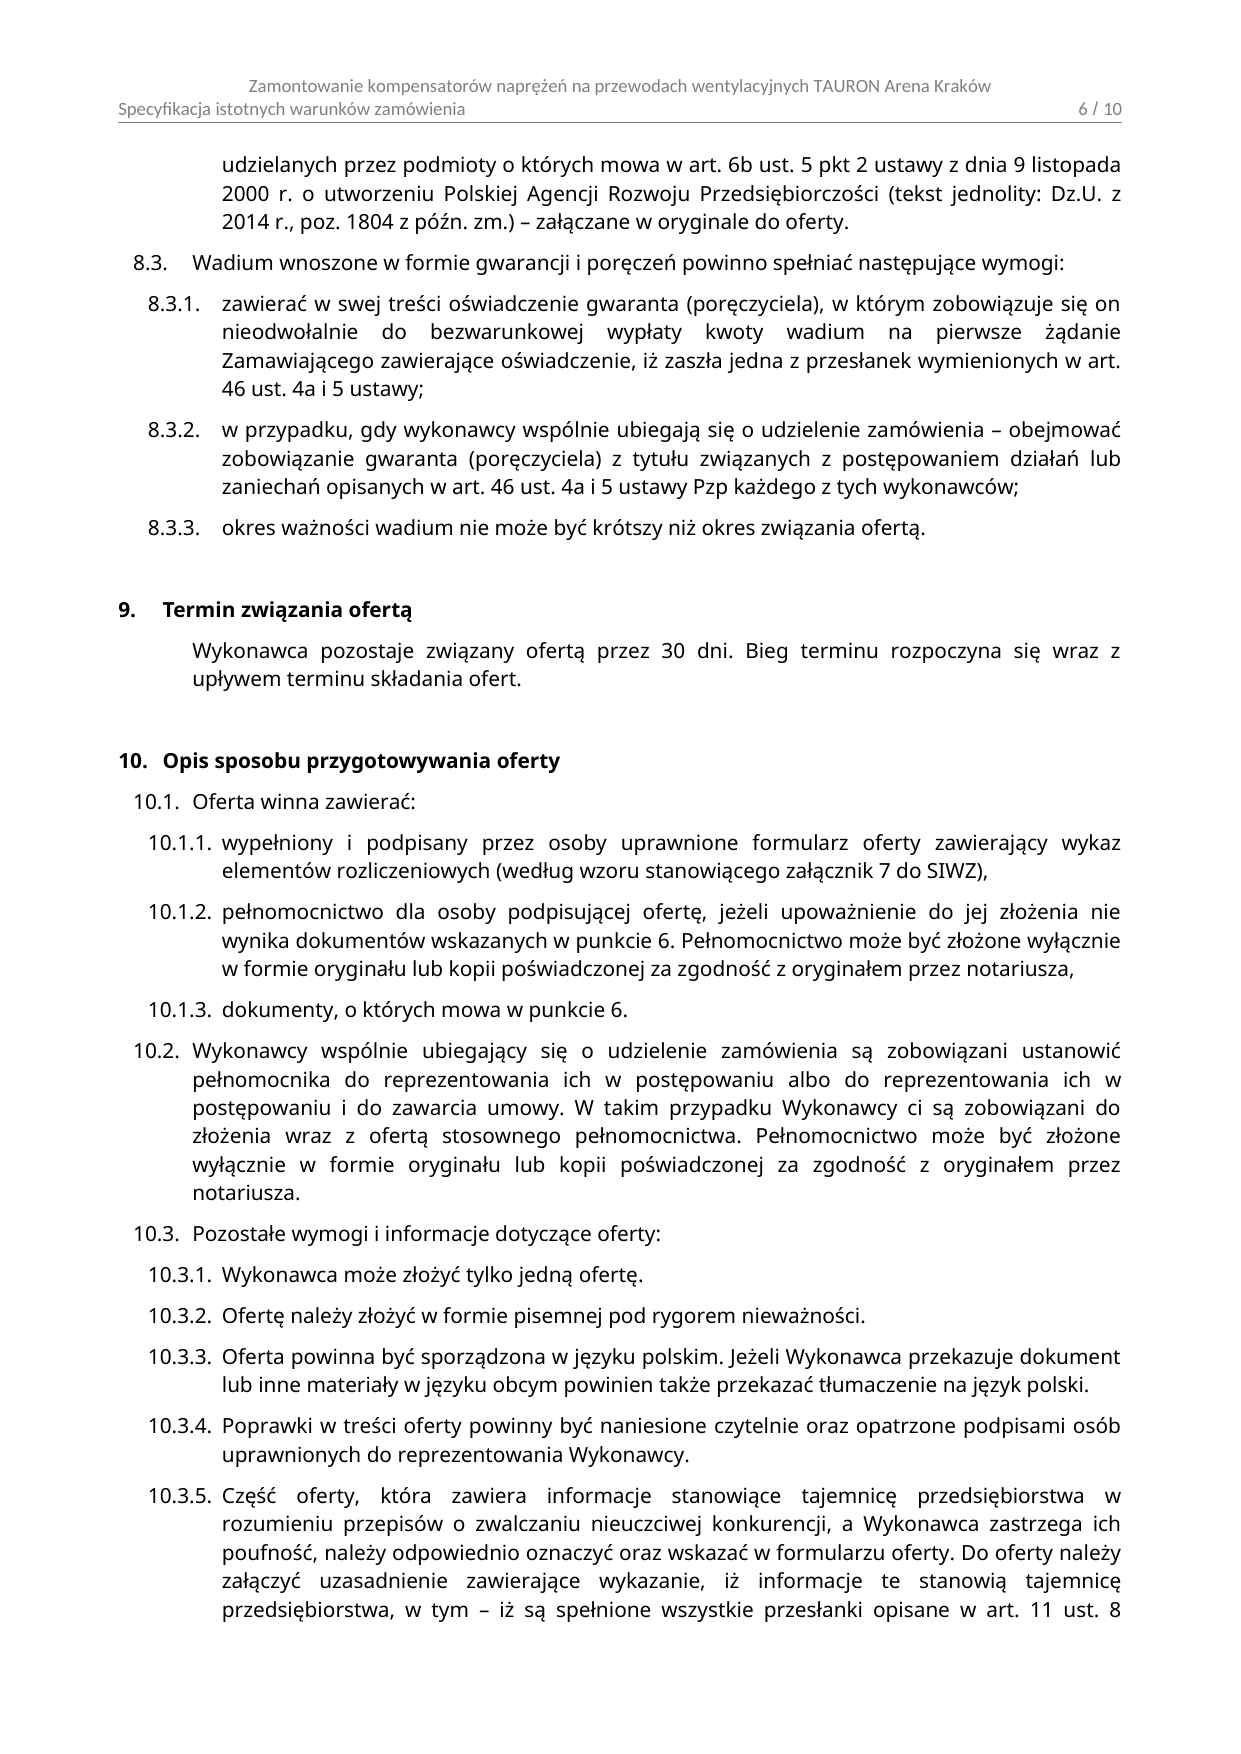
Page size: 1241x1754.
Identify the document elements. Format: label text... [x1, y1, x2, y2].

list dokumenty, o których mowa w punkcie 6. [148, 995, 1122, 1024]
list Pozostałe wymogi i informacje dotyczące oferty: [133, 1219, 1122, 1248]
list zawierać w swej treści oświadczenie gwaranta (poręczyciela), w którym zobowiązuje się on nieodwołalnie do bezwarunkowej wypłaty kwoty wadium na pierwsze żądanie Zamawiającego zawierające oświadczenie, iż zaszła jedna z przesłanek wymienionych w art. 46 ust. 4a i 5 ustawy; [148, 289, 1122, 403]
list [148, 1481, 1122, 1623]
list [148, 150, 1122, 236]
list Wadium wnoszone w formie gwarancji i poręczeń powinno spełniać następujące wymogi: [133, 248, 1122, 277]
list Wykonawcy wspólnie ubiegający się o udzielenie zamówienia są zobowiązani ustanowić pełnomocnika do reprezentowania ich w postępowaniu albo do reprezentowania ich w postępowaniu i do zawarcia umowy. W takim przypadku Wykonawcy ci są zobowiązani do złożenia wraz z ofertą stosownego pełnomocnictwa. Pełnomocnictwo może być złożone wyłącznie w formie oryginału lub kopii poświadczonej za zgodność z oryginałem przez notariusza. [133, 1036, 1122, 1207]
list Oferta powinna być sporządzona w języku polskim. Jeżeli Wykonawca przekazuje dokument lub inne materiały w języku obcym powinien także przekazać tłumaczenie na język polski. [148, 1342, 1122, 1399]
subtitle Opis sposobu przygotowywania oferty [118, 746, 1122, 775]
text Wykonawca pozostaje związany ofertą przez 30 dni. Bieg terminu rozpoczyna się wraz z upływem terminu składania ofert. [192, 636, 1122, 693]
list pełnomocnictwo dla osoby podpisującej ofertę, jeżeli upoważnienie do jej złożenia nie wynika dokumentów wskazanych w punkcie 6. Pełnomocnictwo może być złożone wyłącznie w formie oryginału lub kopii poświadczonej za zgodność z oryginałem przez notariusza, [148, 897, 1122, 983]
subtitle Termin związania ofertą [118, 595, 1122, 623]
list Oferta winna zawierać: [133, 787, 1122, 816]
list Ofertę należy złożyć w formie pisemnej pod rygorem nieważności. [148, 1301, 1122, 1330]
list okres ważności wadium nie może być krótszy niż okres związania ofertą. [148, 513, 1122, 542]
list wypełniony i podpisany przez osoby uprawnione formularz oferty zawierający wykaz elementów rozliczeniowych (według wzoru stanowiącego załącznik 7 do SIWZ), [148, 828, 1122, 885]
list Poprawki w treści oferty powinny być naniesione czytelnie oraz opatrzone podpisami osób uprawnionych do reprezentowania Wykonawcy. [148, 1412, 1122, 1468]
list w przypadku, gdy wykonawcy wspólnie ubiegają się o udzielenie zamówienia – obejmować zobowiązanie gwaranta (poręczyciela) z tytułu związanych z postępowaniem działań lub zaniechań opisanych w art. 46 ust. 4a i 5 ustawy Pzp każdego z tych wykonawców; [148, 415, 1122, 501]
list Wykonawca może złożyć tylko jedną ofertę. [148, 1260, 1122, 1289]
